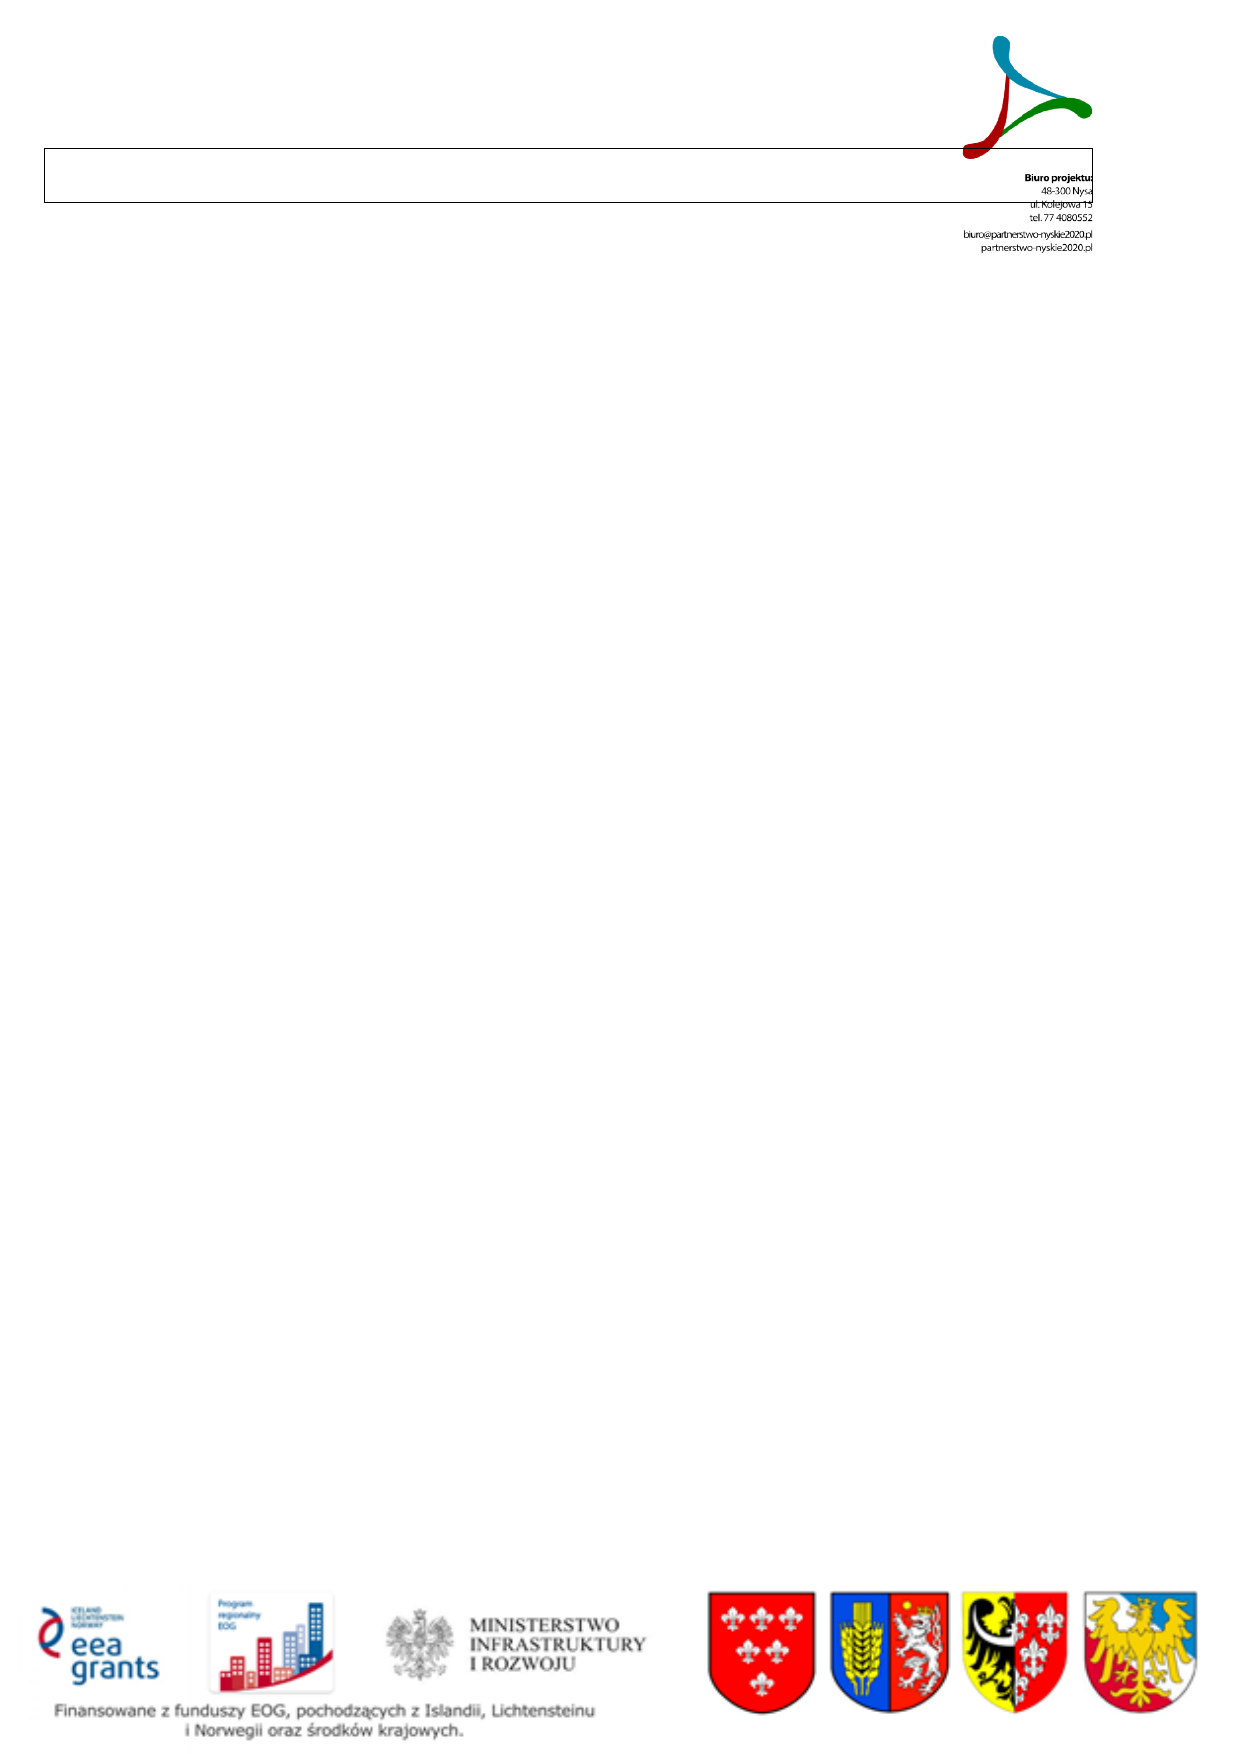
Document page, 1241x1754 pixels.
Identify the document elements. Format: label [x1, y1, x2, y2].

table_cell [45, 149, 1092, 202]
picture [962, 36, 1093, 148]
picture [0, 1584, 1239, 1754]
picture [962, 203, 1093, 253]
